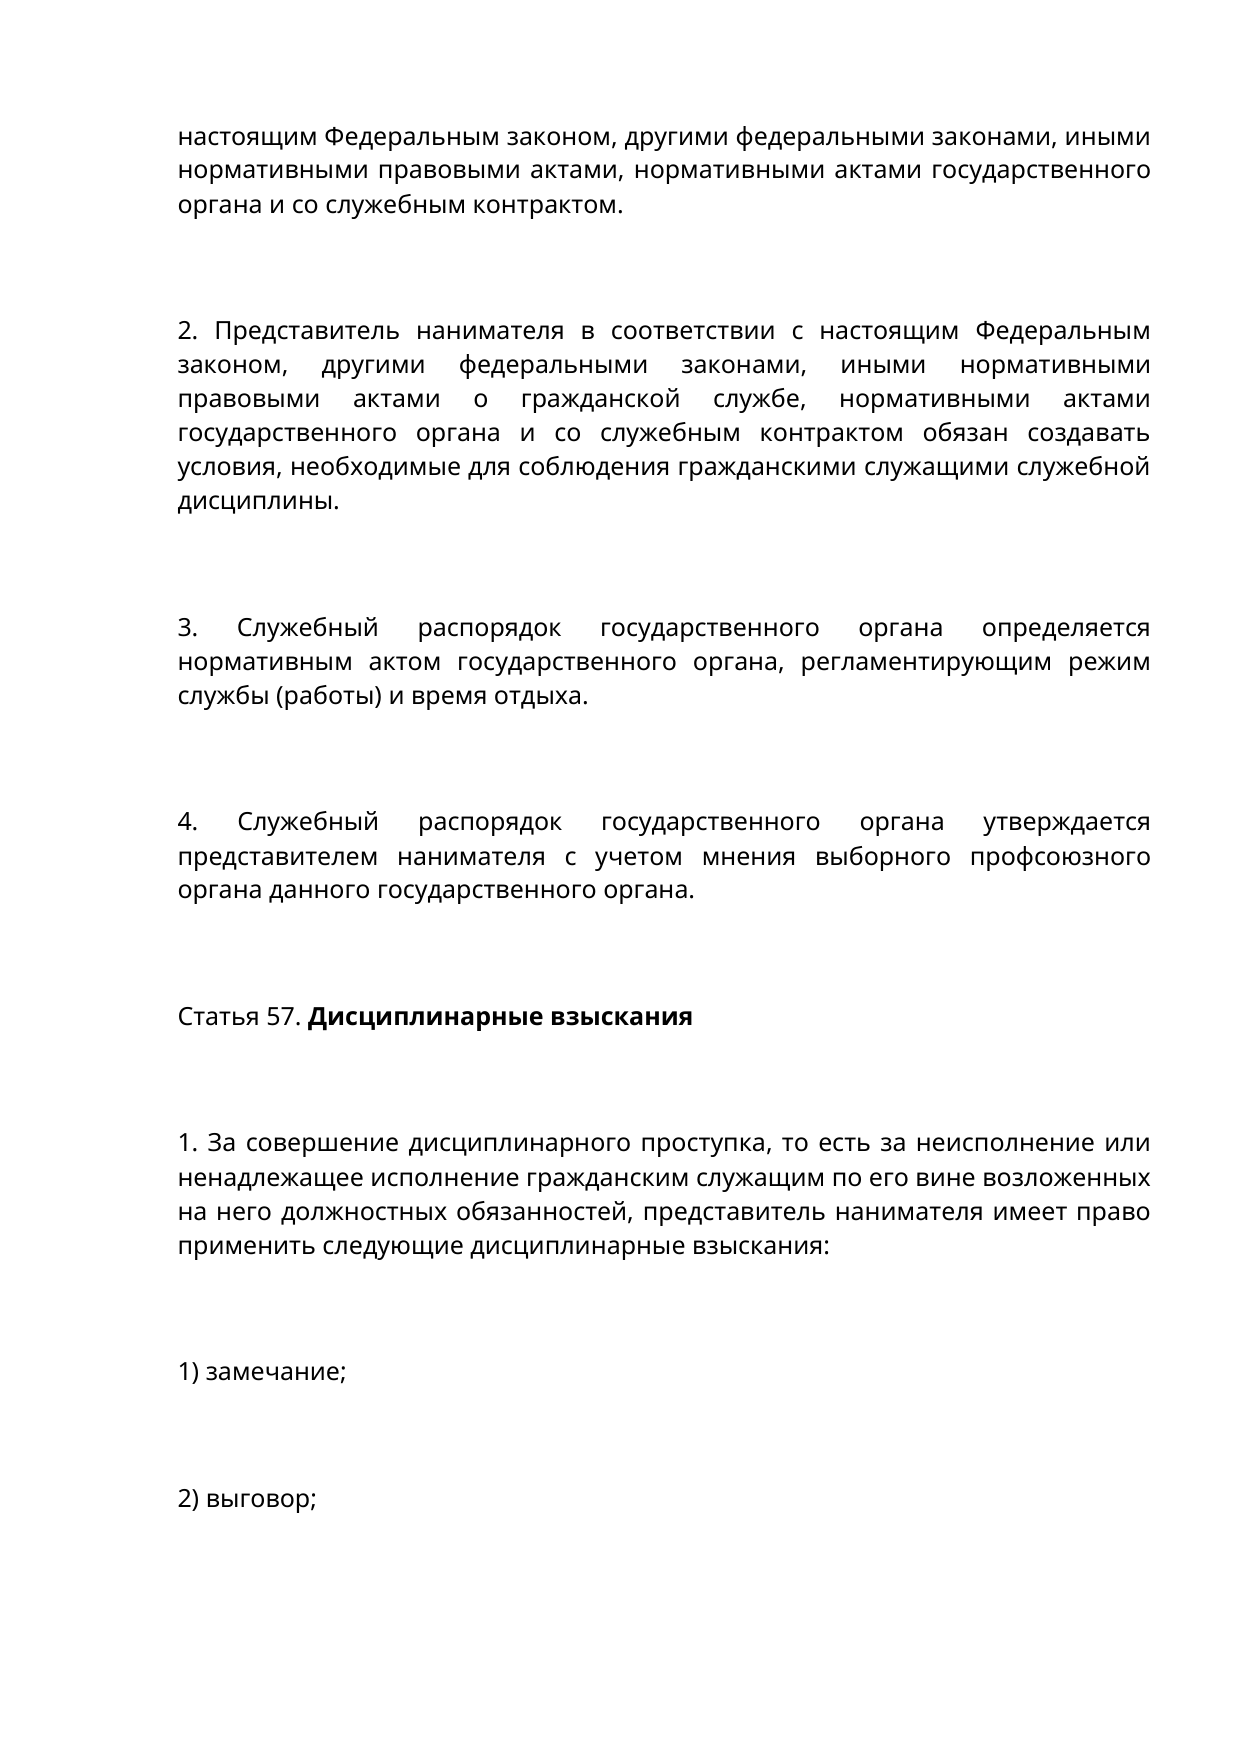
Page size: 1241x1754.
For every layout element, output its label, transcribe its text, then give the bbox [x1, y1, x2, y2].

text Статья 57. Дисциплинарные взыскания [177, 999, 1152, 1033]
text 1. За совершение дисциплинарного проступка, то есть за неисполнение или ненадлежащее исполнение гражданским служащим по его вине возложенных на него должностных обязанностей, представитель нанимателя имеет право применить следующие дисциплинарные взыскания: [177, 1125, 1152, 1261]
text 2. Представитель нанимателя в соответствии с настоящим Федеральным законом, другими федеральными законами, иными нормативными правовыми актами о гражданской службе, нормативными актами государственного органа и со служебным контрактом обязан создавать условия, необходимые для соблюдения гражданскими служащими служебной дисциплины. [177, 313, 1152, 517]
text 1) замечание; [177, 1354, 1152, 1388]
text 2) выговор; [177, 1480, 1152, 1514]
text 3. Служебный распорядок государственного органа определяется нормативным актом государственного органа, регламентирующим режим службы (работы) и время отдыха. [177, 609, 1152, 712]
text 4. Служебный распорядок государственного органа утверждается представителем нанимателя с учетом мнения выборного профсоюзного органа данного государственного органа. [177, 804, 1152, 906]
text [177, 118, 1152, 220]
